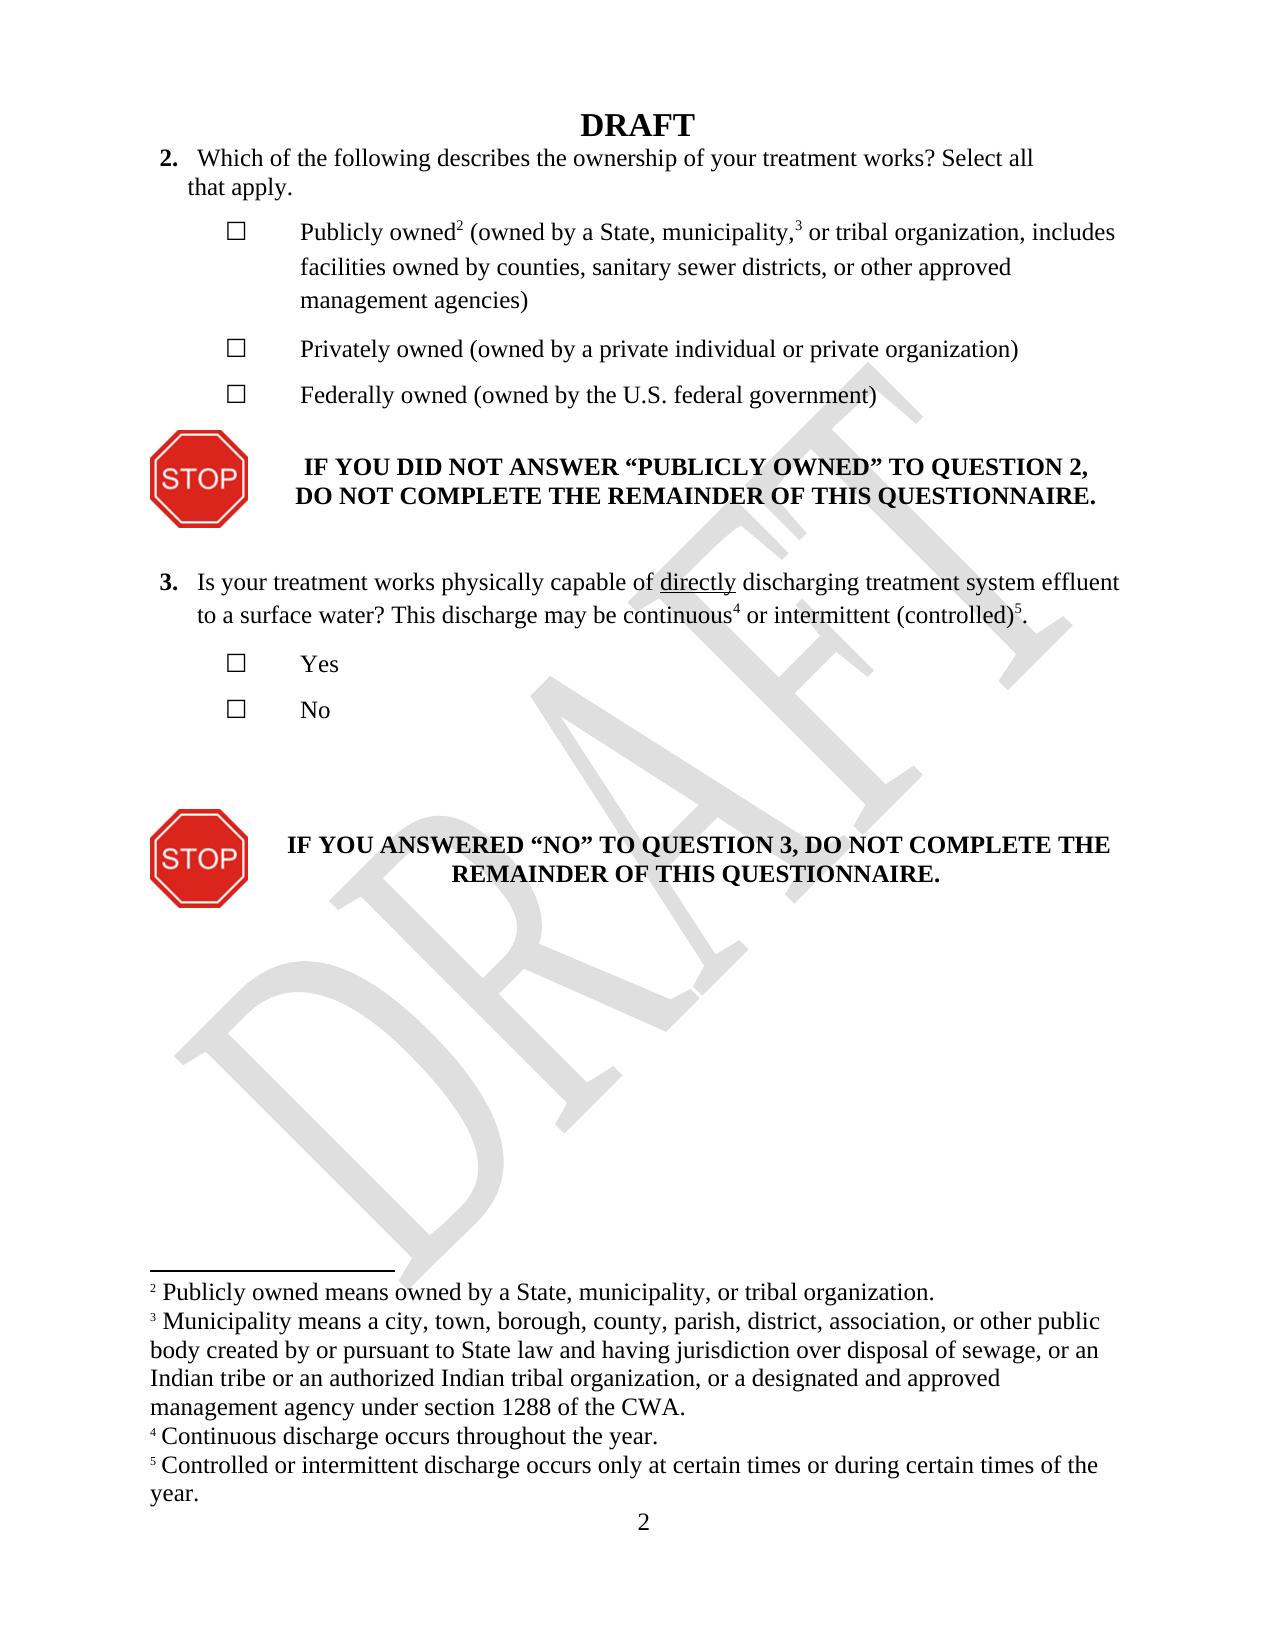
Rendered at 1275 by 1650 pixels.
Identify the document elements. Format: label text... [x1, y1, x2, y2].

text Publicly owned (owned by a State, municipality, or tribal organization, includes facilities owned by counties, sanitary sewer districts, or other approved management agencies) [225, 213, 1125, 313]
list Is your treatment works physically capable of directly discharging treatment system effluent to a surface water? This discharge may be continuous or intermittent (controlled). [159, 567, 1125, 629]
text Federally owned (owned by the U.S. federal government) [225, 377, 1125, 411]
list that apply. [187, 172, 1125, 201]
text No [225, 692, 1125, 726]
text Yes [225, 646, 1125, 680]
text IF YOU ANSWERED “NO” TO QUESTION 3, DO NOT COMPLETE THE REMAINDER OF THIS QUESTIONNAIRE. [248, 830, 1125, 887]
picture [150, 430, 248, 528]
list Which of the following describes the ownership of your treatment works? Select all [159, 143, 1125, 172]
text IF YOU DID NOT ANSWER “PUBLICLY OWNED” TO QUESTION 2, [248, 452, 1125, 481]
picture [150, 809, 248, 908]
text DO NOT COMPLETE THE REMAINDER OF THIS QUESTIONNAIRE. [248, 481, 1125, 509]
text Privately owned (owned by a private individual or private organization) [225, 330, 1125, 364]
